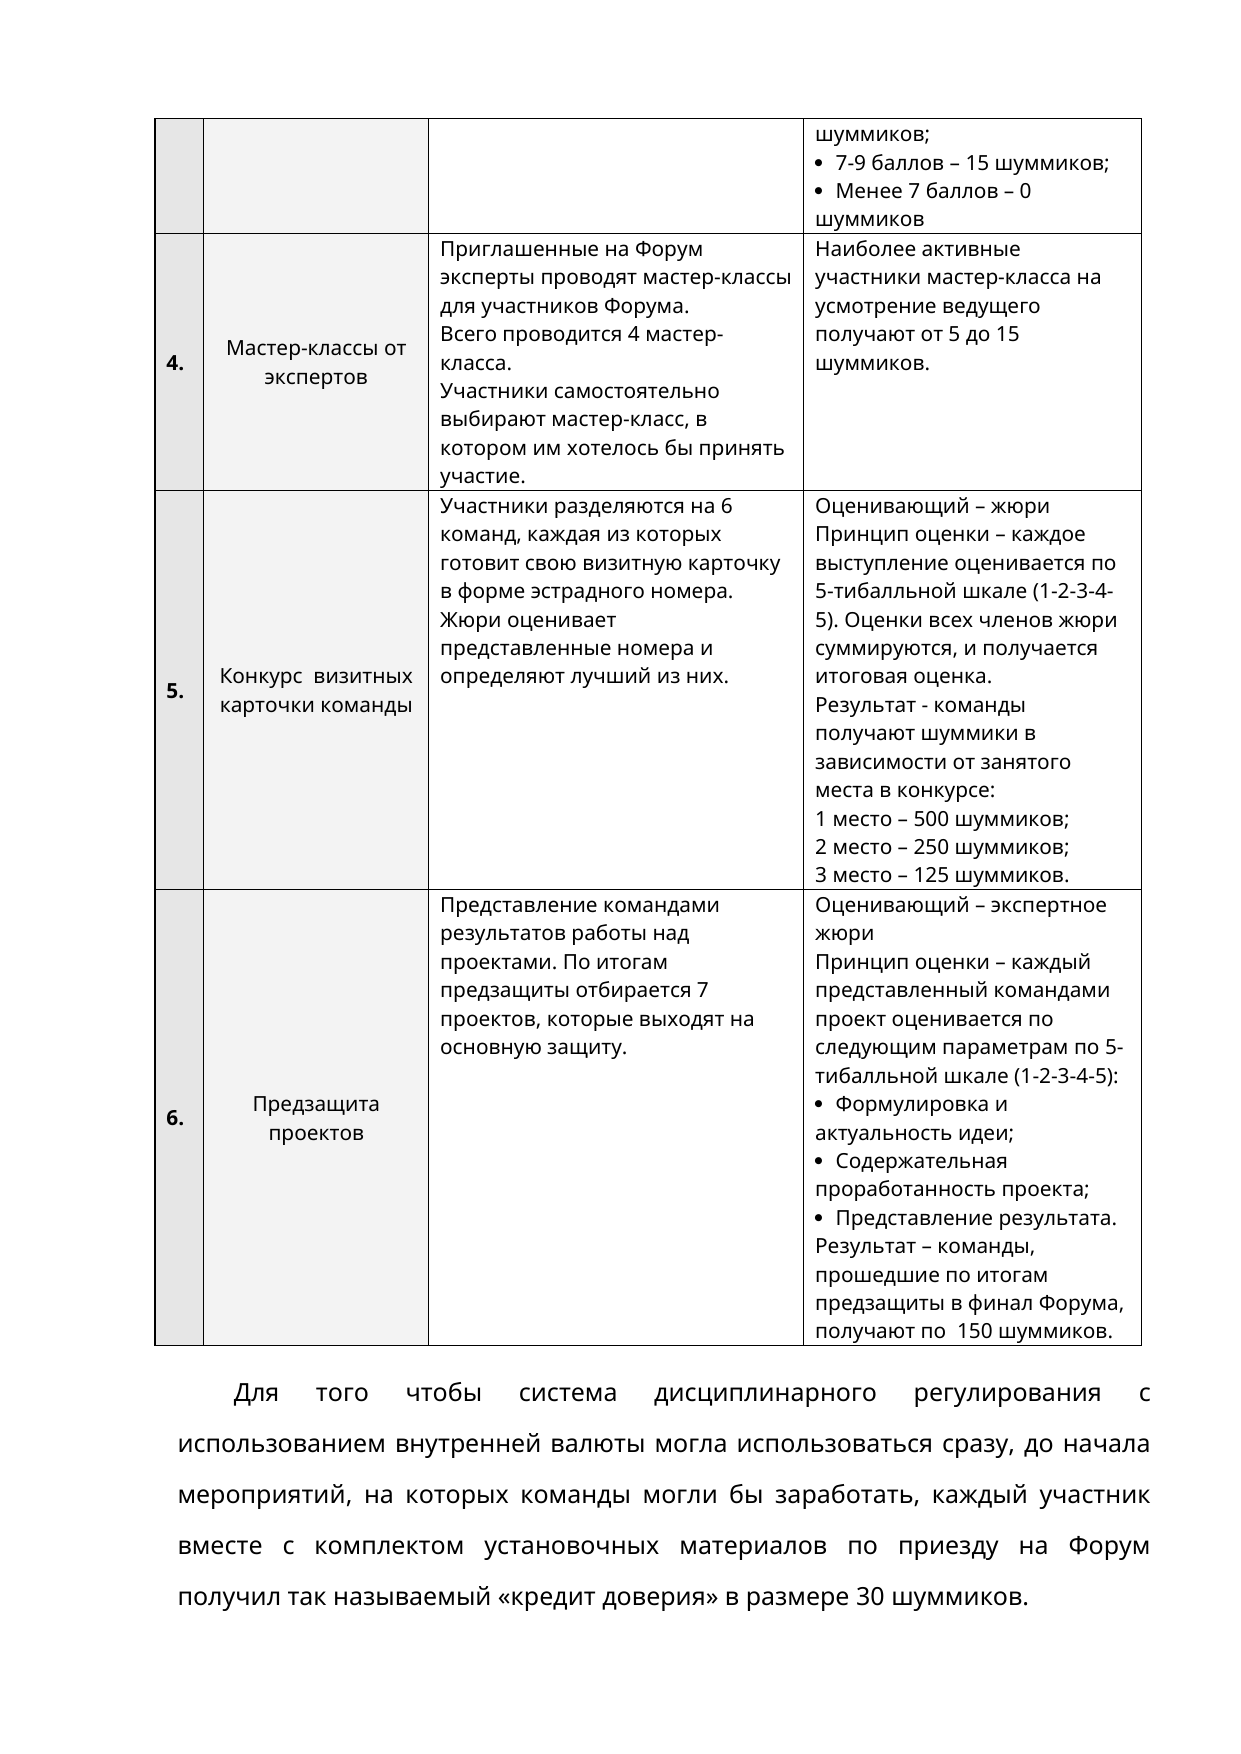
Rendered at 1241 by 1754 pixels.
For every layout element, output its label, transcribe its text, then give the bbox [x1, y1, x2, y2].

table_cell Оценивающий – жюри Принцип оценки – каждое выступление оценивается по 5-тибалльной шкале (1-2-3-4-5). Оценки всех членов жюри суммируются, и получается итоговая оценка. Результат - команды получают шуммики в зависимости от занятого места в конкурсе: 1 место – 500 шуммиков; 2 место – 250 шуммиков; 3 место – 125 шуммиков. [804, 491, 1141, 889]
table_cell Предзащита проектов [204, 890, 428, 1345]
table_cell [156, 234, 203, 490]
table_cell Участники разделяются на 6 команд, каждая из которых готовит свою визитную карточку в форме эстрадного номера. Жюри оценивает представленные номера и определяют лучший из них. [429, 491, 803, 889]
table_cell [156, 890, 203, 1345]
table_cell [204, 119, 428, 233]
table_cell Представление командами результатов работы над проектами. По итогам предзащиты отбирается 7 проектов, которые выходят на основную защиту. [429, 890, 803, 1345]
table_cell Приглашенные на Форум эксперты проводят мастер-классы для участников Форума. Всего проводится 4 мастер-класса. Участники самостоятельно выбирают мастер-класс, в котором им хотелось бы принять участие. [429, 234, 803, 490]
text Для того чтобы система дисциплинарного регулирования с использованием внутренней валюты могла использоваться сразу, до начала мероприятий, на которых команды могли бы заработать, каждый участник вместе с комплектом установочных материалов по приезду на Форум получил так называемый «кредит доверия» в размере 30 шуммиков. [177, 1374, 1152, 1613]
table_cell Конкурс визитных карточки команды [204, 491, 428, 889]
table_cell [429, 119, 803, 233]
table_cell Мастер-классы от экспертов [204, 234, 428, 490]
table_cell Оценивающий – экспертное жюри Принцип оценки – каждый представленный командами проект оценивается по следующим параметрам по 5-тибалльной шкале (1-2-3-4-5): Формулировка и актуальность идеи; Содержательная проработанность проекта; Представление результата. Результат – команды, прошедшие по итогам предзащиты в финал Форума, получают по 150 шуммиков. [804, 890, 1141, 1345]
table_cell Наиболее активные участники мастер-класса на усмотрение ведущего получают от 5 до 15 шуммиков. [804, 234, 1141, 490]
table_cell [804, 119, 1141, 233]
table_cell [156, 119, 203, 233]
table_cell [156, 491, 203, 889]
